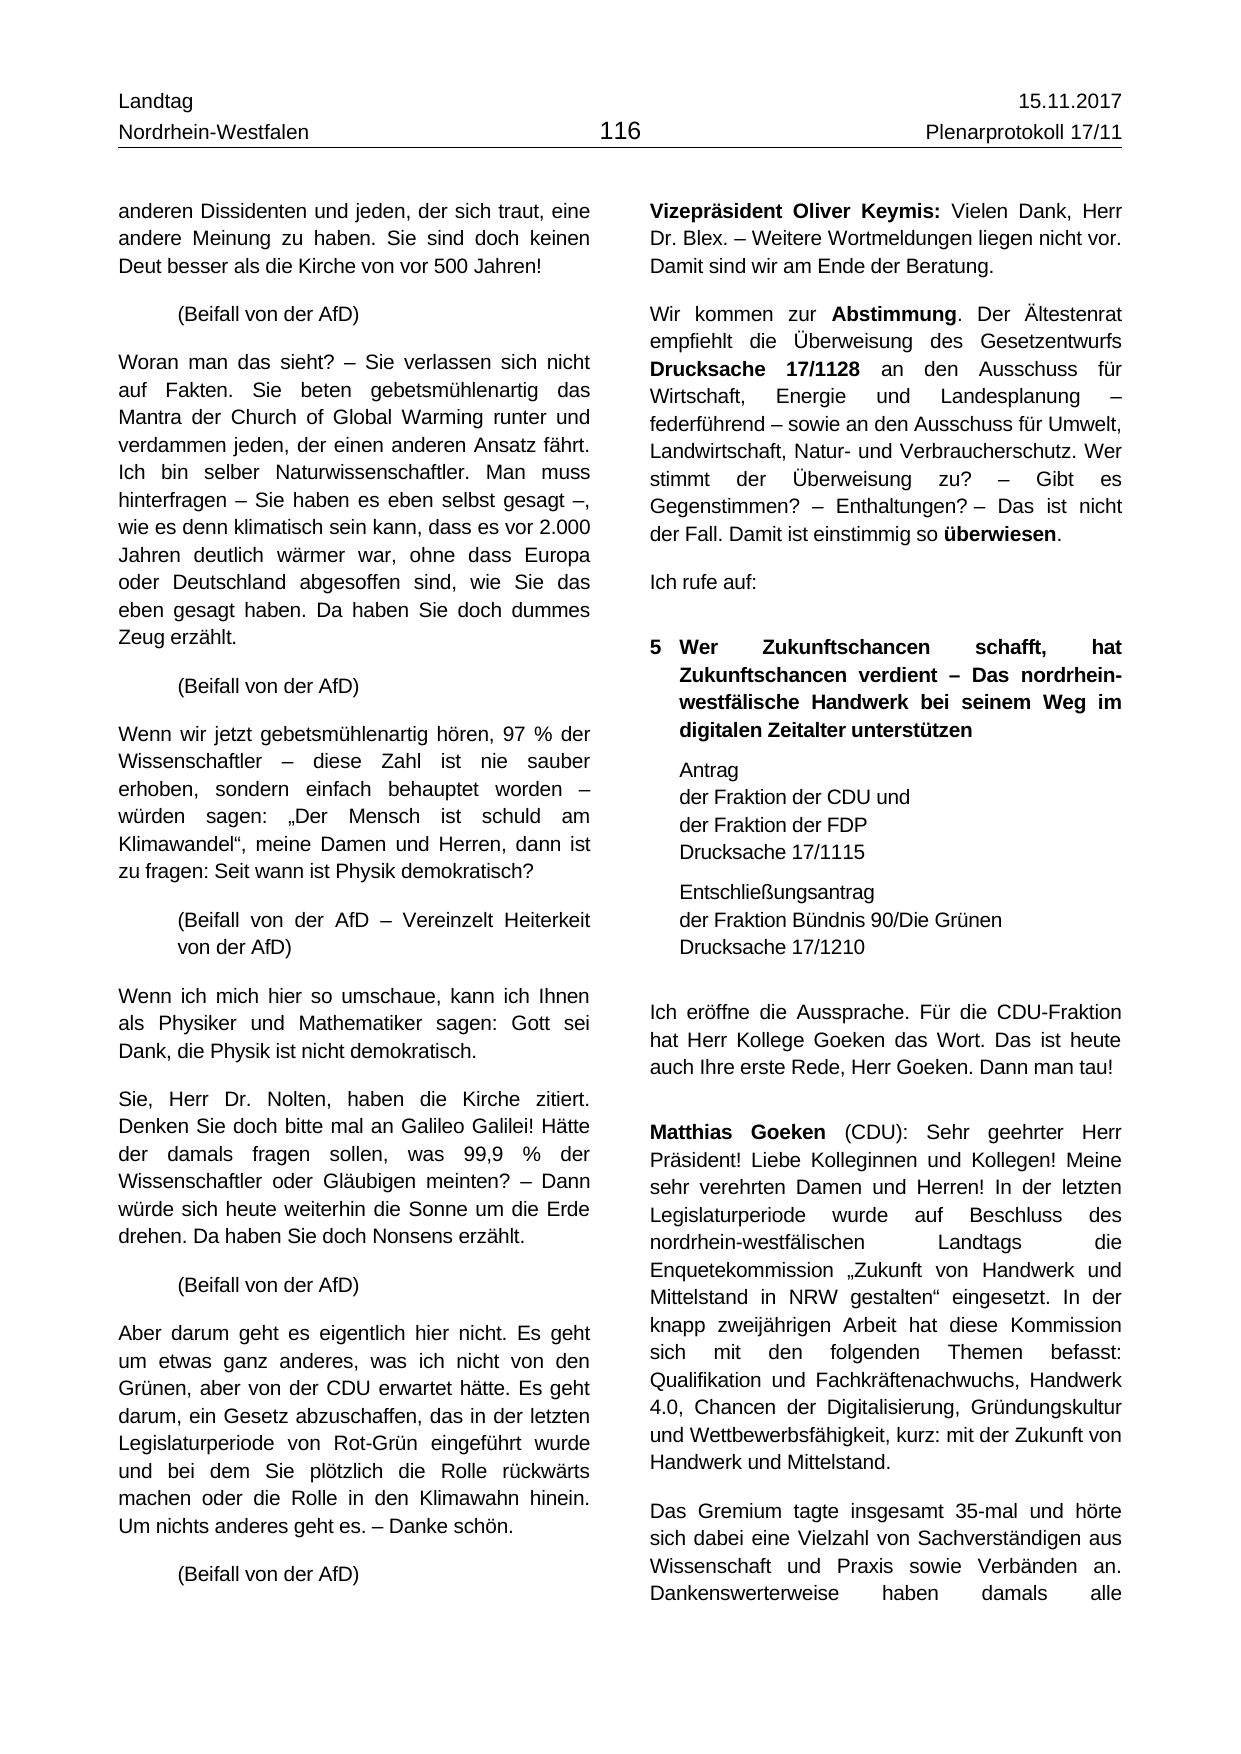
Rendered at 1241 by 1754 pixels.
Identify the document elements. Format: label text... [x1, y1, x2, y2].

text Antrag der Fraktion der CDU und der Fraktion der FDP Drucksache 17/1115 [679, 758, 1122, 864]
text Vizepräsident Oliver Keymis: Vielen Dank, Herr Dr. Blex. – Weitere Wortmeldungen liegen nicht vor. Damit sind wir am Ende der Beratung. [649, 198, 1122, 277]
text (Beifall von der AfD – Vereinzelt Heiterkeit von der AfD) [177, 908, 591, 959]
text 5 Wer Zukunftschancen schafft, hat Zukunftschancen verdient – Das nordrhein-westfälische Handwerk bei seinem Weg im digitalen Zeitalter unterstützen [649, 635, 1122, 742]
text (Beifall von der AfD) [177, 1562, 591, 1586]
text Aber darum geht es eigentlich hier nicht. Es geht um etwas ganz anderes, was ich nicht von den Grünen, aber von der CDU erwartet hätte. Es geht darum, ein Gesetz abzuschaffen, das in der letzten Legislaturperiode von Rot-Grün eingeführt wurde und bei dem Sie plötzlich die Rolle rückwärts machen oder die Rolle in den Klimawahn hinein. Um nichts anderes geht es. – Danke schön. [118, 1321, 591, 1537]
text Woran man das sieht? – Sie verlassen sich nicht auf Fakten. Sie beten gebetsmühlenartig das Mantra der Church of Global Warming runter und verdammen jeden, der einen anderen Ansatz fährt. Ich bin selber Naturwissenschaftler. Man muss hinterfragen – Sie haben es eben selbst gesagt –, wie es denn klimatisch sein kann, dass es vor 2.000 Jahren deutlich wärmer war, ohne dass Europa oder Deutschland abgesoffen sind, wie Sie das eben gesagt haben. Da haben Sie doch dummes Zeug erzählt. [118, 350, 591, 649]
text Sie, Herr Dr. Nolten, haben die Kirche zitiert. Denken Sie doch bitte mal an Galileo Galilei! Hätte der damals fragen sollen, was 99,9 % der Wissenschaftler oder Gläubigen meinten? – Dann würde sich heute weiterhin die Sonne um die Erde drehen. Da haben Sie doch Nonsens erzählt. [118, 1087, 591, 1248]
text Matthias Goeken (CDU): Sehr geehrter Herr Präsident! Liebe Kolleginnen und Kollegen! Meine sehr verehrten Damen und Herren! In der letzten Legislaturperiode wurde auf Beschluss des nordrhein-westfälischen Landtags die Enquetekommission „Zukunft von Handwerk und Mittelstand in NRW gestalten“ eingesetzt. In der knapp zweijährigen Arbeit hat diese Kommission sich mit den folgenden Themen befasst: Qualifikation und Fachkräftenachwuchs, Handwerk 4.0, Chancen der Digitalisierung, Gründungskultur und Wettbewerbsfähigkeit, kurz: mit der Zukunft von Handwerk und Mittelstand. [649, 1120, 1122, 1474]
text Ich rufe auf: [649, 570, 1122, 594]
text (Beifall von der AfD) [177, 673, 591, 697]
text Wir kommen zur Abstimmung. Der Ältestenrat empfiehlt die Überweisung des Gesetzentwurfs Drucksache 17/1128 an den Ausschuss für Wirtschaft, Energie und Landesplanung – federführend – sowie an den Ausschuss für Umwelt, Landwirtschaft, Natur- und Verbraucherschutz. Wer stimmt der Überweisung zu? – Gibt es Gegenstimmen? – Enthaltungen? – Das ist nicht der Fall. Damit ist einstimmig so überwiesen. [649, 302, 1122, 546]
text Wenn ich mich hier so umschaue, kann ich Ihnen als Physiker und Mathematiker sagen: Gott sei Dank, die Physik ist nicht demokratisch. [118, 983, 591, 1062]
text Entschließungsantrag der Fraktion Bündnis 90/Die Grünen Drucksache 17/1210 [679, 880, 1122, 959]
text (Beifall von der AfD) [177, 302, 591, 326]
text (Beifall von der AfD) [177, 1273, 591, 1297]
text Wenn wir jetzt gebetsmühlenartig hören, 97 % der Wissenschaftler – diese Zahl ist nie sauber erhoben, sondern einfach behauptet worden – würden sagen: „Der Mensch ist schuld am Klimawandel“, meine Damen und Herren, dann ist zu fragen: Seit wann ist Physik demokratisch? [118, 722, 591, 883]
text Ich eröffne die Aussprache. Für die CDU-Fraktion hat Herr Kollege Goeken das Wort. Das ist heute auch Ihre erste Rede, Herr Goeken. Dann man tau! [649, 1000, 1122, 1079]
